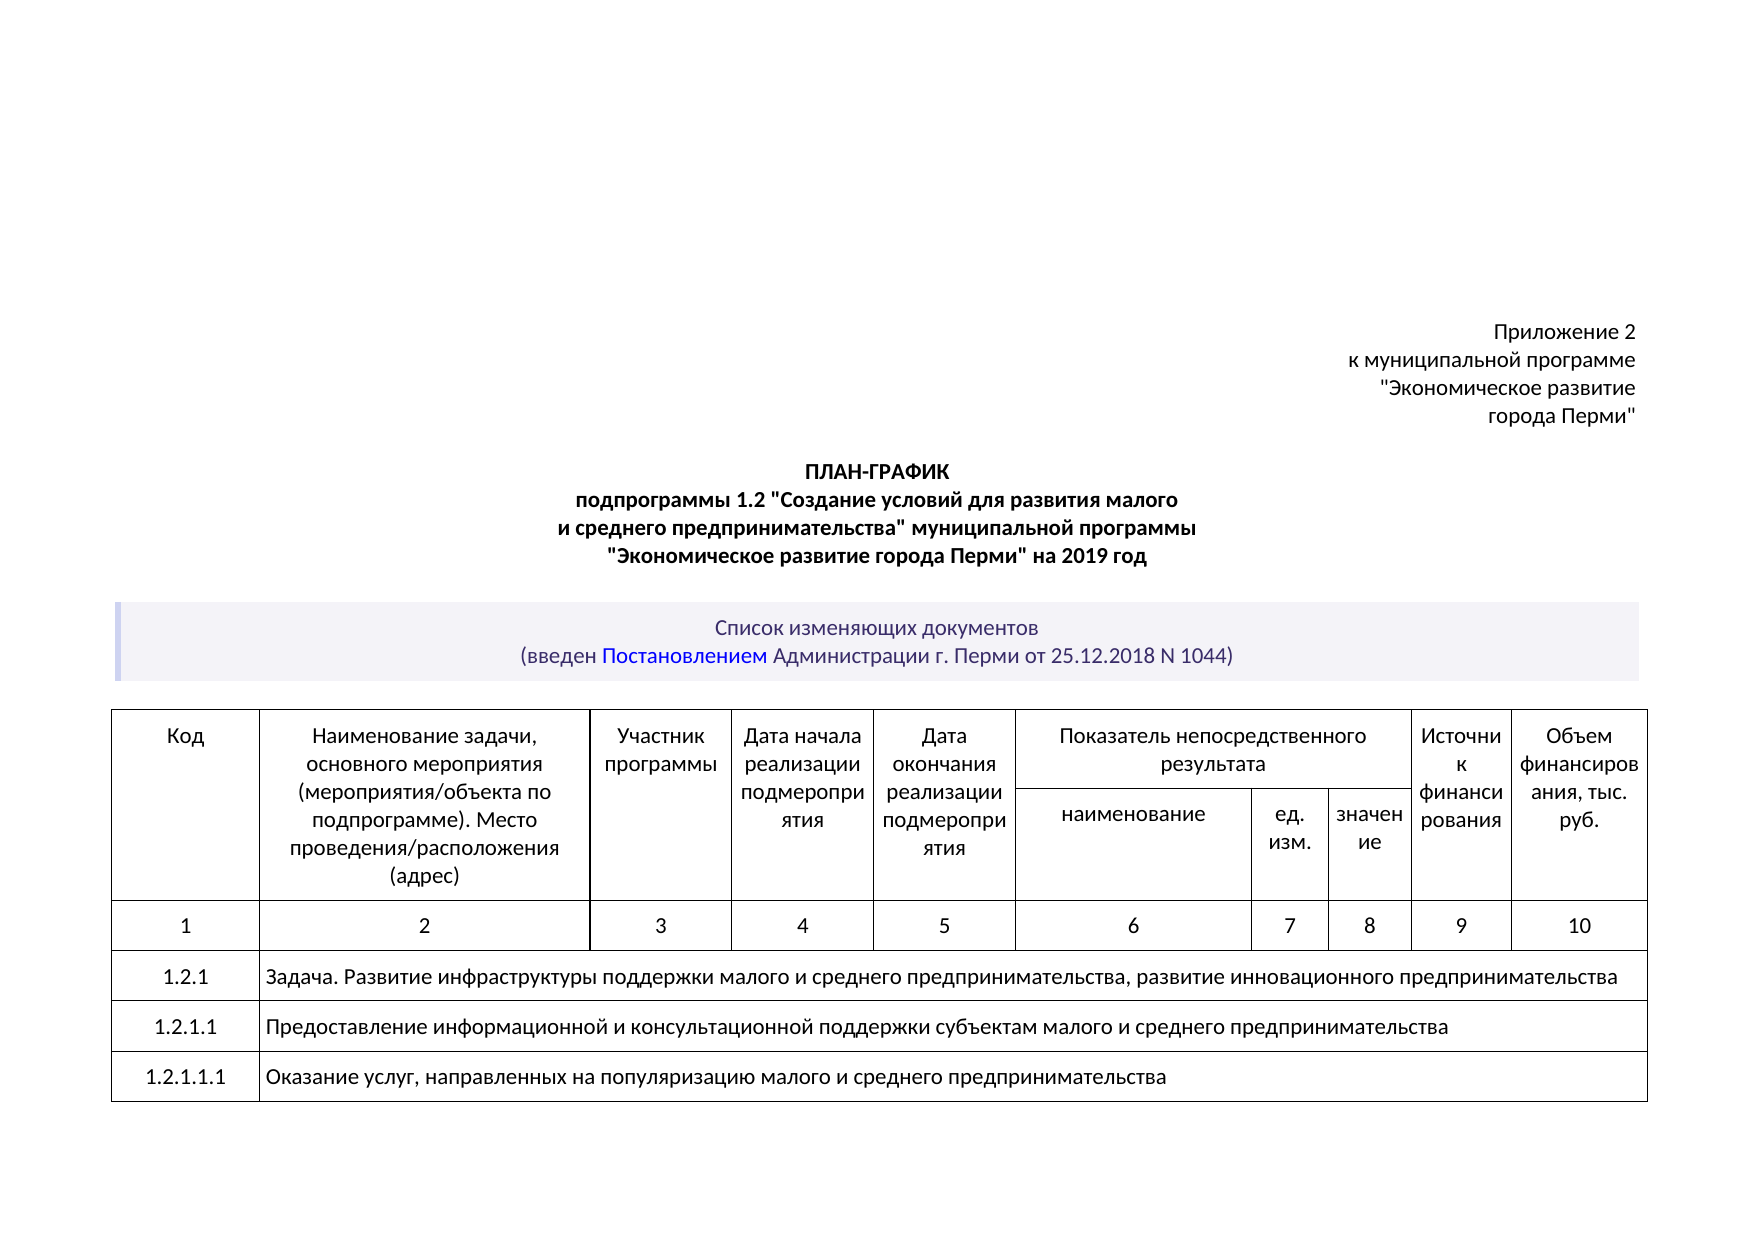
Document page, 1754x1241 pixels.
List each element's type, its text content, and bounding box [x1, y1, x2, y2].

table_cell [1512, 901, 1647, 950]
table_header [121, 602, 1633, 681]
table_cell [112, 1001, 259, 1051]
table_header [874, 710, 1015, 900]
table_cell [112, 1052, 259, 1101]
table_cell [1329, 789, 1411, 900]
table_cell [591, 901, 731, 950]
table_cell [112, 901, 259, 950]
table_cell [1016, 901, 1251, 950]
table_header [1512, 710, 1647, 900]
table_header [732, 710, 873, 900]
text к муниципальной программе [118, 345, 1636, 373]
text Приложение 2 [118, 317, 1636, 345]
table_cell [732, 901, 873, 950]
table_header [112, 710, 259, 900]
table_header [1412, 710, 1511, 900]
title ПЛАН-ГРАФИК [118, 457, 1636, 485]
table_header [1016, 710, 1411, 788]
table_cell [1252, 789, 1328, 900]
text "Экономическое развитие [118, 373, 1636, 401]
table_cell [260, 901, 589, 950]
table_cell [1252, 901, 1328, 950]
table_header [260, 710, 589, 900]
title "Экономическое развитие города Перми" на 2019 год [118, 541, 1636, 569]
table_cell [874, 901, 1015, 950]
title подпрограммы 1.2 "Создание условий для развития малого [118, 485, 1636, 513]
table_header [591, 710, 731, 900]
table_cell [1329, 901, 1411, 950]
title и среднего предпринимательства" муниципальной программы [118, 513, 1636, 541]
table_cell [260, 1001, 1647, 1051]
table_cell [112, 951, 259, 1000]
text города Перми" [118, 401, 1636, 429]
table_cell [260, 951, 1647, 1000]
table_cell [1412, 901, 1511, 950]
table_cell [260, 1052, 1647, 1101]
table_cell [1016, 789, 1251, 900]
